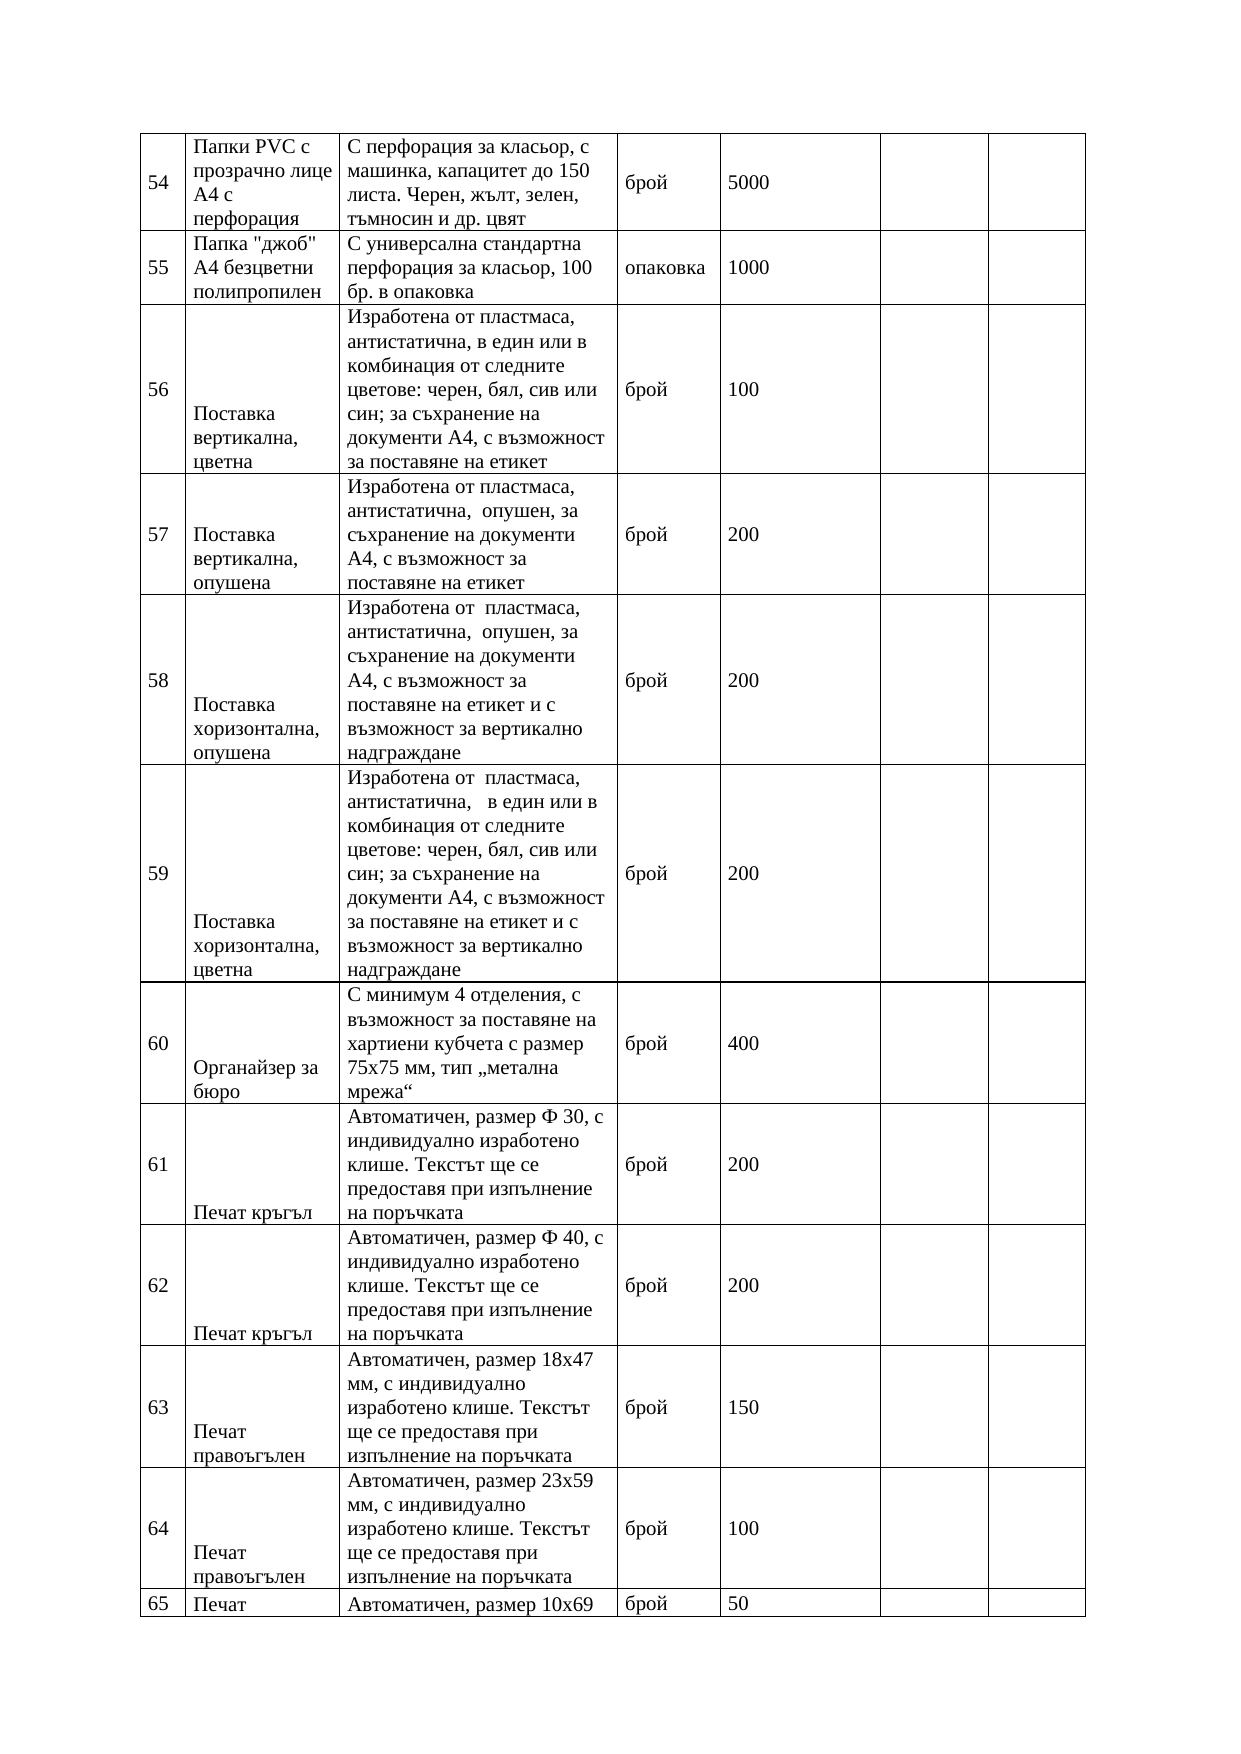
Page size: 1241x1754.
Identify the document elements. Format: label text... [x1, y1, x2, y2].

table_cell [881, 595, 988, 764]
table_cell 100 [721, 305, 880, 473]
table_cell брой [618, 134, 720, 230]
table_cell брой [618, 983, 720, 1103]
table_cell [989, 983, 1085, 1103]
table_cell 57 [141, 474, 185, 594]
table_cell Поставка хоризонтална, цветна [186, 765, 339, 981]
table_cell [989, 134, 1085, 230]
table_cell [340, 1589, 617, 1616]
table_cell [881, 1104, 988, 1224]
table_cell [881, 765, 988, 981]
table_cell 100 [721, 1468, 880, 1588]
table_cell [881, 1468, 988, 1588]
table_cell Печат кръгъл [186, 1104, 339, 1224]
table_cell 50 [721, 1589, 880, 1616]
table_cell 54 [141, 134, 185, 230]
table_cell Печат правоъгълен [186, 1468, 339, 1588]
table_cell 60 [141, 983, 185, 1103]
table_cell Автоматичен, размер 18х47 мм, с индивидуално изработено клише. Текстът ще се предоставя при изпълнение на поръчката [340, 1346, 617, 1467]
table_cell С минимум 4 отделения, с възможност за поставяне на хартиени кубчета с размер 75х75 мм, тип „метална мрежа“ [340, 983, 617, 1103]
table_cell [989, 1104, 1085, 1224]
table_cell Папка "джоб" А4 безцветни полипропилен [186, 231, 339, 303]
table_cell 200 [721, 1225, 880, 1345]
table_cell [989, 231, 1085, 303]
table_cell брой [618, 595, 720, 764]
table_cell брой [618, 1225, 720, 1345]
table_cell 61 [141, 1104, 185, 1224]
table_cell Поставка вертикална, цветна [186, 305, 339, 473]
table_cell брой [618, 1104, 720, 1224]
table_cell [989, 1346, 1085, 1467]
table_cell брой [618, 305, 720, 473]
table_cell 55 [141, 231, 185, 303]
table_cell С универсална стандартна перфорация за класьор, 100 бр. в опаковка [340, 231, 617, 303]
table_cell Печат правоъгълен [186, 1346, 339, 1467]
table_cell [989, 595, 1085, 764]
table_cell 200 [721, 474, 880, 594]
table_cell Поставка вертикална, опушена [186, 474, 339, 594]
table_cell [989, 474, 1085, 594]
table_cell Изработена от пластмаса, антистатична, в един или в комбинация от следните цветове: черен, бял, сив или син; за съхранение на документи А4, с възможност за поставяне на етикет [340, 305, 617, 473]
table_cell 200 [721, 765, 880, 981]
table_cell [881, 1225, 988, 1345]
table_cell [881, 134, 988, 230]
table_cell 5000 [721, 134, 880, 230]
table_cell 65 [141, 1589, 185, 1616]
table_cell Печат правоъгълен [186, 1589, 339, 1616]
table_cell [881, 1346, 988, 1467]
table_cell 56 [141, 305, 185, 473]
table_cell 63 [141, 1346, 185, 1467]
table_cell [989, 305, 1085, 473]
table_cell [881, 305, 988, 473]
table_cell 200 [721, 1104, 880, 1224]
table_cell Автоматичен, размер Ф 30, с индивидуално изработено клише. Текстът ще се предоставя при изпълнение на поръчката [340, 1104, 617, 1224]
table_cell [881, 1589, 988, 1616]
table_cell брой [618, 474, 720, 594]
table_cell [881, 231, 988, 303]
table_cell Автоматичен, размер 23х59 мм, с индивидуално изработено клише. Текстът ще се предоставя при изпълнение на поръчката [340, 1468, 617, 1588]
table_cell Органайзер за бюро [186, 983, 339, 1103]
table_cell 1000 [721, 231, 880, 303]
table_cell опаковка [618, 231, 720, 303]
table_cell 59 [141, 765, 185, 981]
table_cell [881, 983, 988, 1103]
table_cell Папки PVC с прозрачно лице А4 с перфорация [186, 134, 339, 230]
table_cell 200 [721, 595, 880, 764]
table_cell [989, 1225, 1085, 1345]
table_cell 400 [721, 983, 880, 1103]
table_cell [881, 474, 988, 594]
table_cell Изработена от пластмаса, антистатична, опушен, за съхранение на документи А4, с възможност за поставяне на етикет и с възможност за вертикално надграждане [340, 595, 617, 764]
table_cell Автоматичен, размер Ф 40, с индивидуално изработено клише. Текстът ще се предоставя при изпълнение на поръчката [340, 1225, 617, 1345]
table_cell брой [618, 765, 720, 981]
table_cell 150 [721, 1346, 880, 1467]
table_cell [989, 765, 1085, 981]
table_cell брой [618, 1468, 720, 1588]
table_cell брой [618, 1589, 720, 1616]
table_cell Изработена от пластмаса, антистатична, в един или в комбинация от следните цветове: черен, бял, сив или син; за съхранение на документи А4, с възможност за поставяне на етикет и с възможност за вертикално надграждане [340, 765, 617, 981]
table_cell Печат кръгъл [186, 1225, 339, 1345]
table_cell [989, 1589, 1085, 1616]
table_cell 58 [141, 595, 185, 764]
table_cell 64 [141, 1468, 185, 1588]
table_cell Изработена от пластмаса, антистатична, опушен, за съхранение на документи А4, с възможност за поставяне на етикет [340, 474, 617, 594]
table_cell брой [618, 1346, 720, 1467]
table_cell [989, 1468, 1085, 1588]
table_cell 62 [141, 1225, 185, 1345]
table_cell С перфорация за класьор, с машинка, капацитет до 150 листа. Черен, жълт, зелен, тъмносин и др. цвят [340, 134, 617, 230]
table_cell Поставка хоризонтална, опушена [186, 595, 339, 764]
